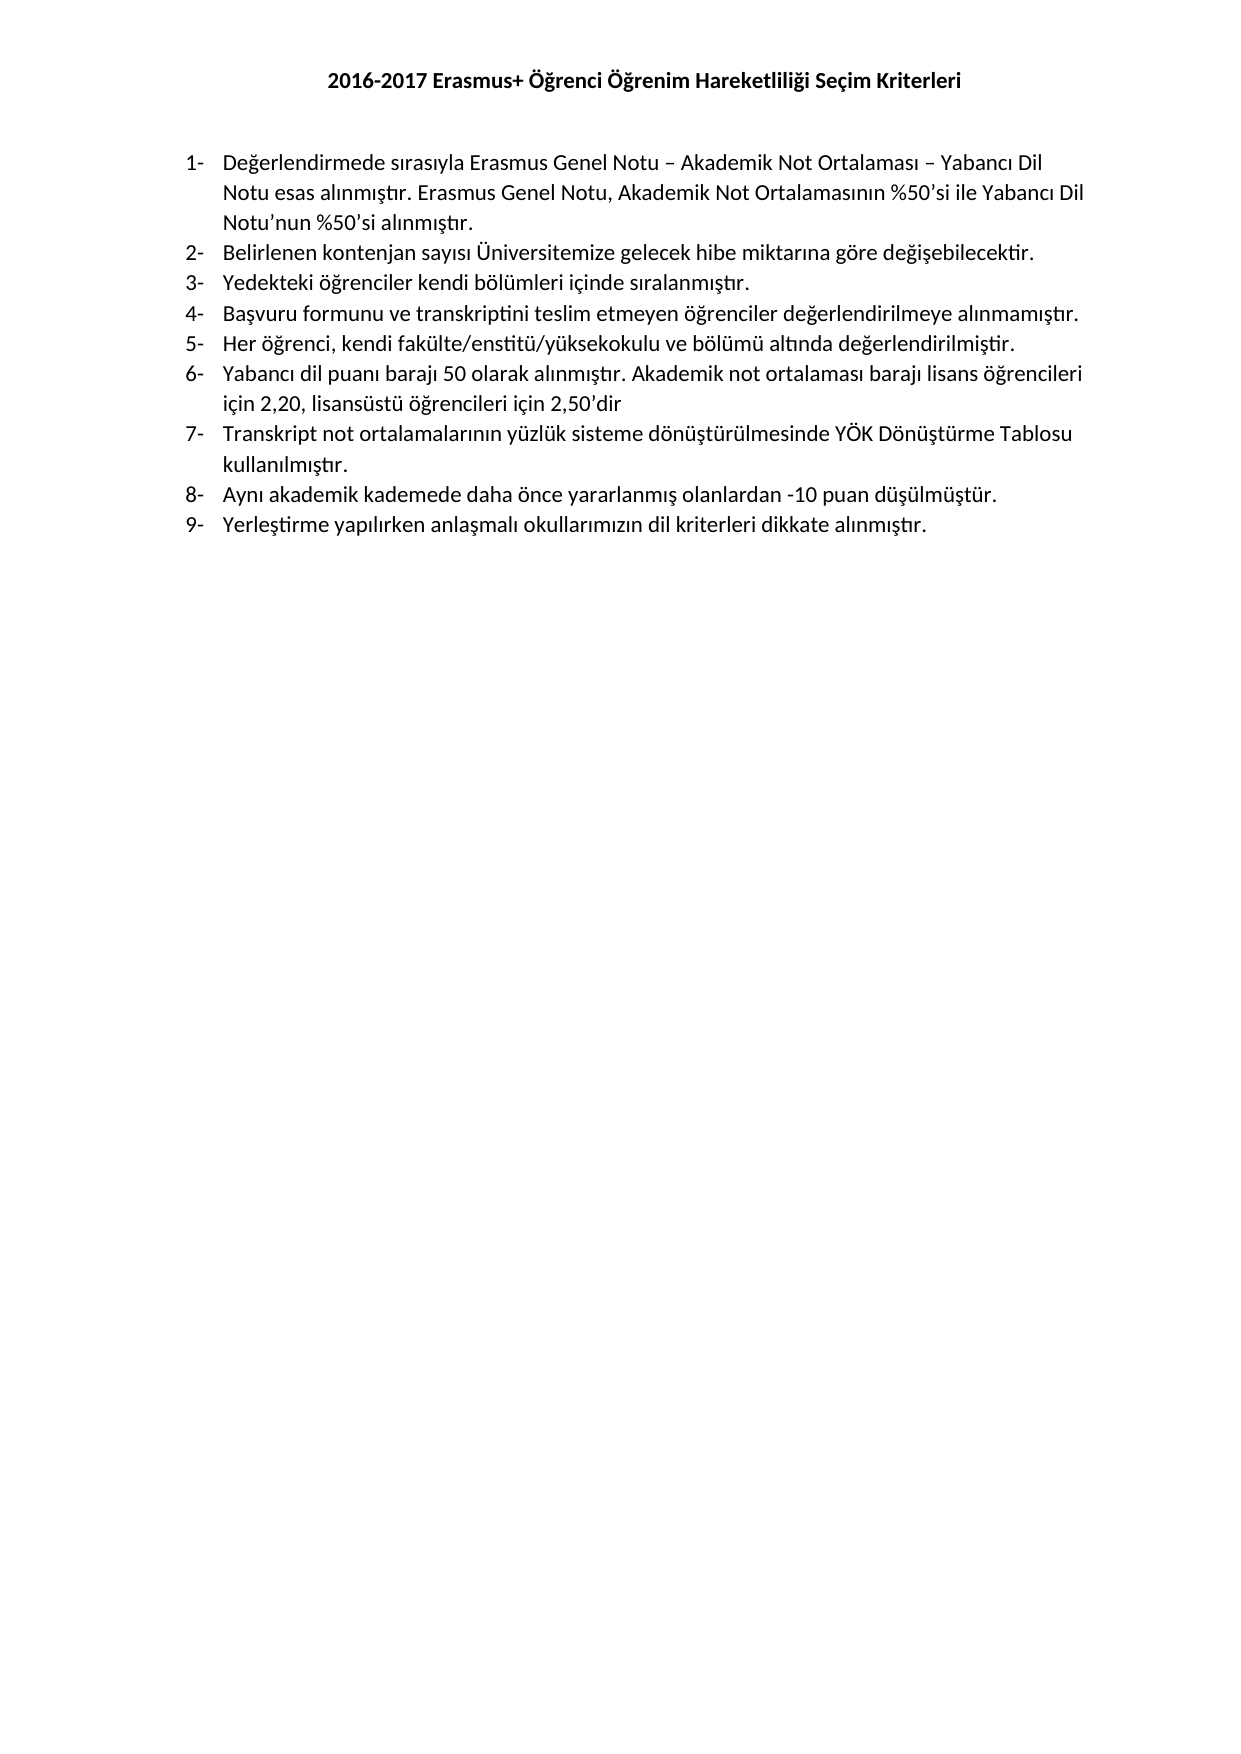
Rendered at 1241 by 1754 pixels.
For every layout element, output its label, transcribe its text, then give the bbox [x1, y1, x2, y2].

list Yerleştirme yapılırken anlaşmalı okullarımızın dil kriterleri dikkate alınmıştır. [185, 510, 1093, 538]
list Yabancı dil puanı barajı 50 olarak alınmıştır. Akademik not ortalaması barajı lisans öğrencileri için 2,20, lisansüstü öğrencileri için 2,50’dir [185, 359, 1093, 417]
list Transkript not ortalamalarının yüzlük sisteme dönüştürülmesinde YÖK Dönüştürme Tablosu kullanılmıştır. [185, 419, 1093, 478]
list Aynı akademik kademede daha önce yararlanmış olanlardan -10 puan düşülmüştür. [185, 480, 1093, 508]
list Her öğrenci, kendi fakülte/enstitü/yüksekokulu ve bölümü altında değerlendirilmiştir. [185, 329, 1093, 357]
list Yedekteki öğrenciler kendi bölümleri içinde sıralanmıştır. [185, 268, 1093, 296]
list Değerlendirmede sırasıyla Erasmus Genel Notu – Akademik Not Ortalaması – Yabancı Dil Notu esas alınmıştır. Erasmus Genel Notu, Akademik Not Ortalamasının %50’si ile Yabancı Dil Notu’nun %50’si alınmıştır. [185, 148, 1093, 236]
list Belirlenen kontenjan sayısı Üniversitemize gelecek hibe miktarına göre değişebilecektir. [185, 238, 1093, 266]
list Başvuru formunu ve transkriptini teslim etmeyen öğrenciler değerlendirilmeye alınmamıştır. [185, 299, 1093, 327]
